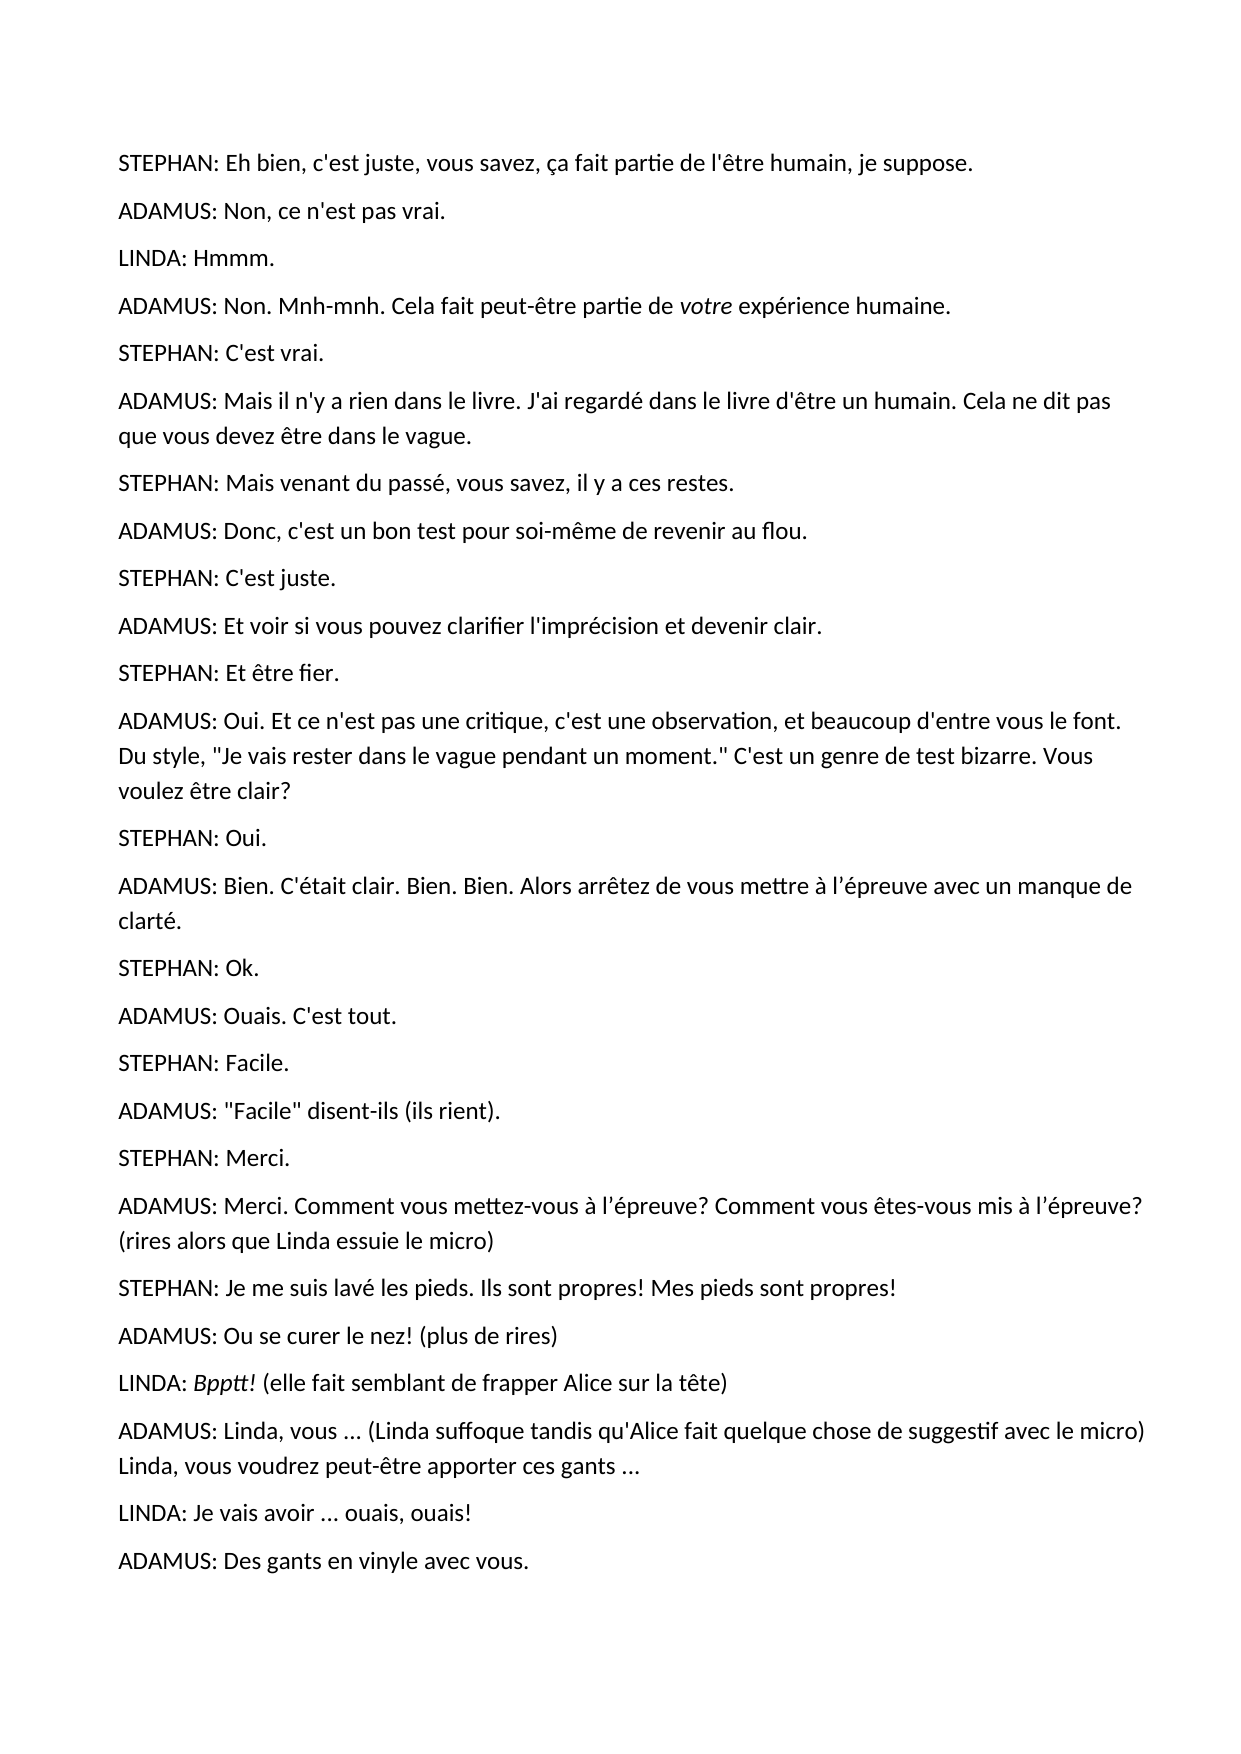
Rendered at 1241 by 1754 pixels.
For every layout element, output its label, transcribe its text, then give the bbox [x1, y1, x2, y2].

text ADAMUS: Mais il n'y a rien dans le livre. J'ai regardé dans le livre d'être un humain. Cela ne dit pas que vous devez être dans le vague. [118, 385, 1152, 451]
text ADAMUS: Non. Mnh-mnh. Cela fait peut-être partie de votre expérience humaine. [118, 290, 1152, 321]
text LINDA: Hmmm. [118, 243, 1152, 273]
text ADAMUS: Et voir si vous pouvez clarifier l'imprécision et devenir clair. [118, 610, 1152, 641]
text STEPHAN: Mais venant du passé, vous savez, il y a ces restes. [118, 468, 1152, 498]
text STEPHAN: Ok. [118, 953, 1152, 983]
text STEPHAN: Merci. [118, 1143, 1152, 1173]
text ADAMUS: Oui. Et ce n'est pas une critique, c'est une observation, et beaucoup d'entre vous le font. Du style, "Je vais rester dans le vague pendant un moment." C'est un genre de test bizarre. Vous voulez être clair? [118, 705, 1152, 806]
text ADAMUS: Ou se curer le nez! (plus de rires) [118, 1320, 1152, 1351]
text ADAMUS: Non, ce n'est pas vrai. [118, 195, 1152, 226]
text STEPHAN: Eh bien, c'est juste, vous savez, ça fait partie de l'être humain, je suppose. [118, 148, 1152, 178]
text ADAMUS: Bien. C'était clair. Bien. Bien. Alors arrêtez de vous mettre à l’épreuve avec un manque de clarté. [118, 870, 1152, 936]
text ADAMUS: Linda, vous ... (Linda suffoque tandis qu'Alice fait quelque chose de suggestif avec le micro) Linda, vous voudrez peut-être apporter ces gants ... [118, 1415, 1152, 1481]
text ADAMUS: Donc, c'est un bon test pour soi-même de revenir au flou. [118, 515, 1152, 546]
text ADAMUS: Merci. Comment vous mettez-vous à l’épreuve? Comment vous êtes-vous mis à l’épreuve? (rires alors que Linda essuie le micro) [118, 1190, 1152, 1256]
text ADAMUS: Ouais. C'est tout. [118, 1000, 1152, 1031]
text STEPHAN: C'est vrai. [118, 338, 1152, 368]
text LINDA: Bpptt! (elle fait semblant de frapper Alice sur la tête) [118, 1368, 1152, 1398]
text ADAMUS: "Facile" disent-ils (ils rient). [118, 1095, 1152, 1126]
text STEPHAN: Et être fier. [118, 658, 1152, 688]
text STEPHAN: Je me suis lavé les pieds. Ils sont propres! Mes pieds sont propres! [118, 1273, 1152, 1303]
text STEPHAN: Oui. [118, 823, 1152, 853]
text STEPHAN: Facile. [118, 1048, 1152, 1078]
text STEPHAN: C'est juste. [118, 563, 1152, 593]
text LINDA: Je vais avoir ... ouais, ouais! [118, 1498, 1152, 1528]
text ADAMUS: Des gants en vinyle avec vous. [118, 1545, 1152, 1576]
